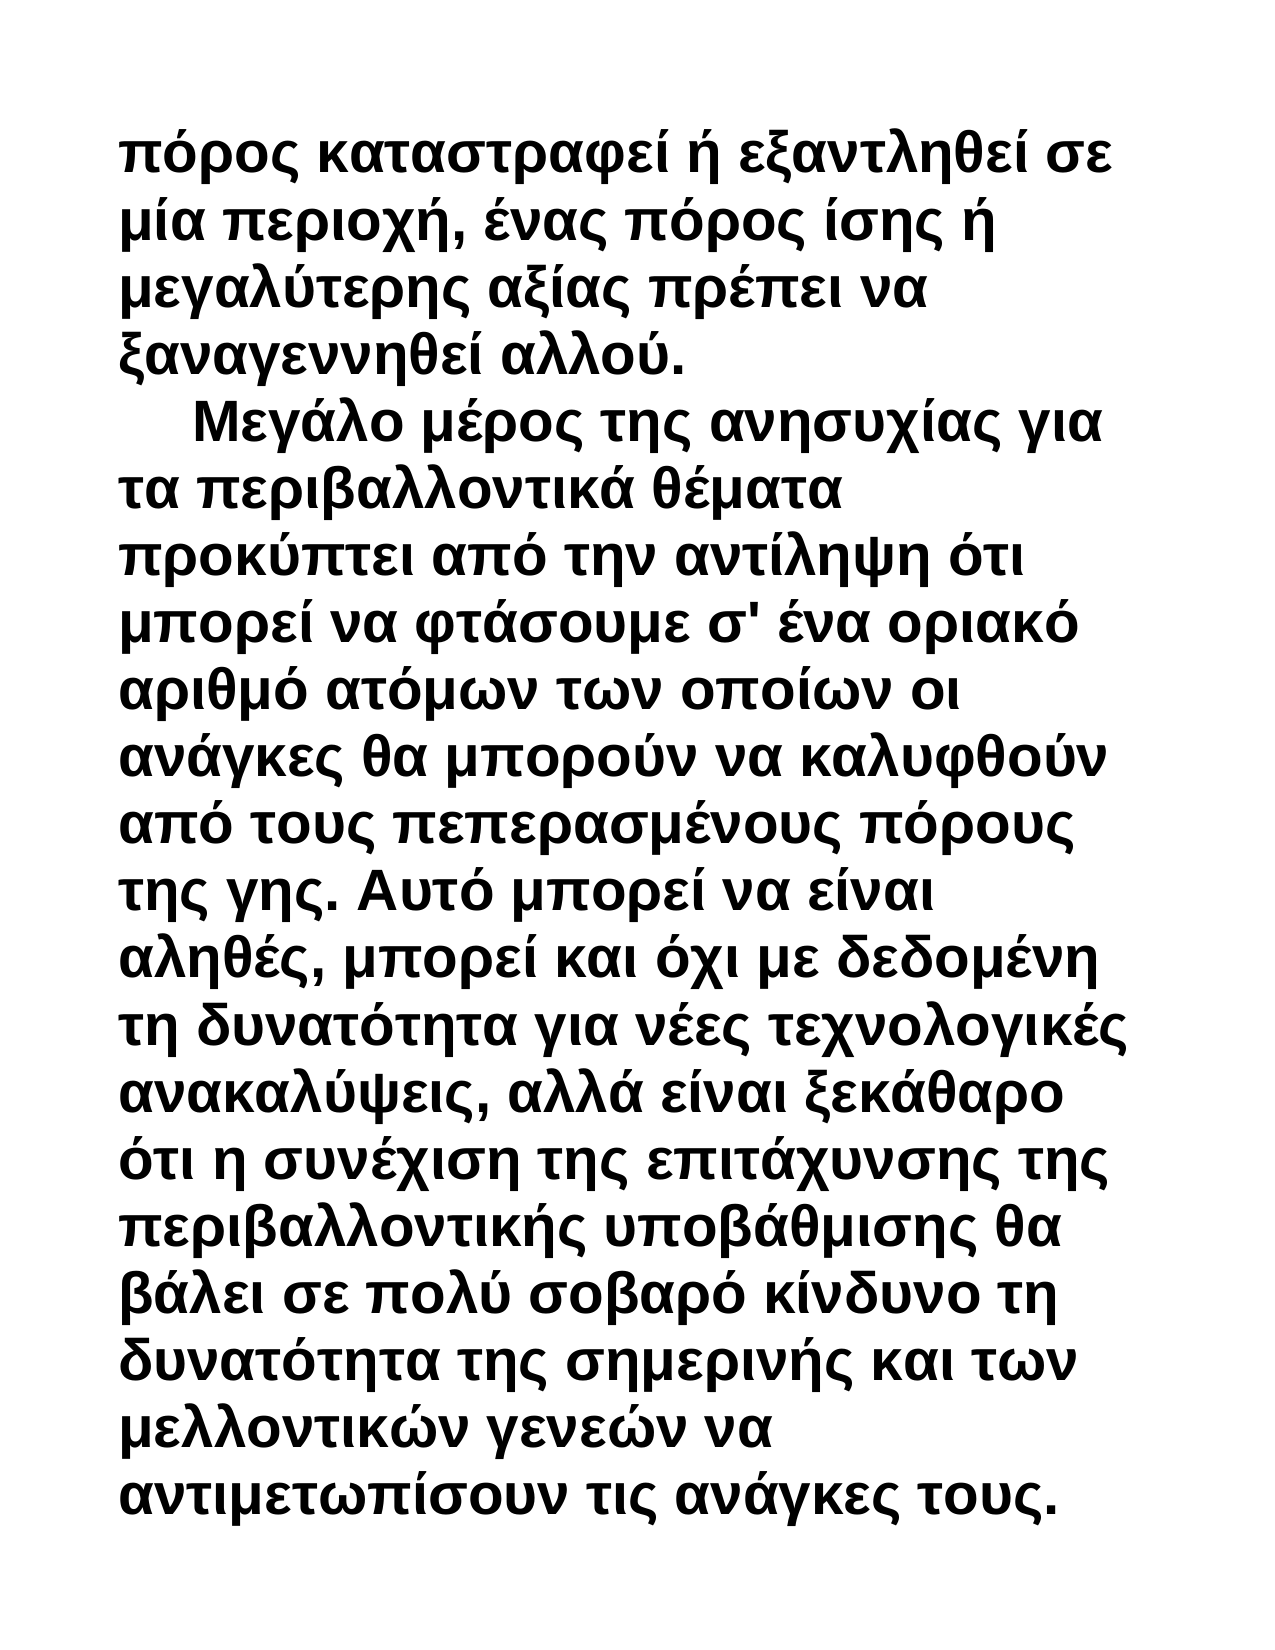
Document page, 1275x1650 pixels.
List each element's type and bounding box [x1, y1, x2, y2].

list [118, 118, 1157, 386]
list [118, 386, 1157, 1527]
